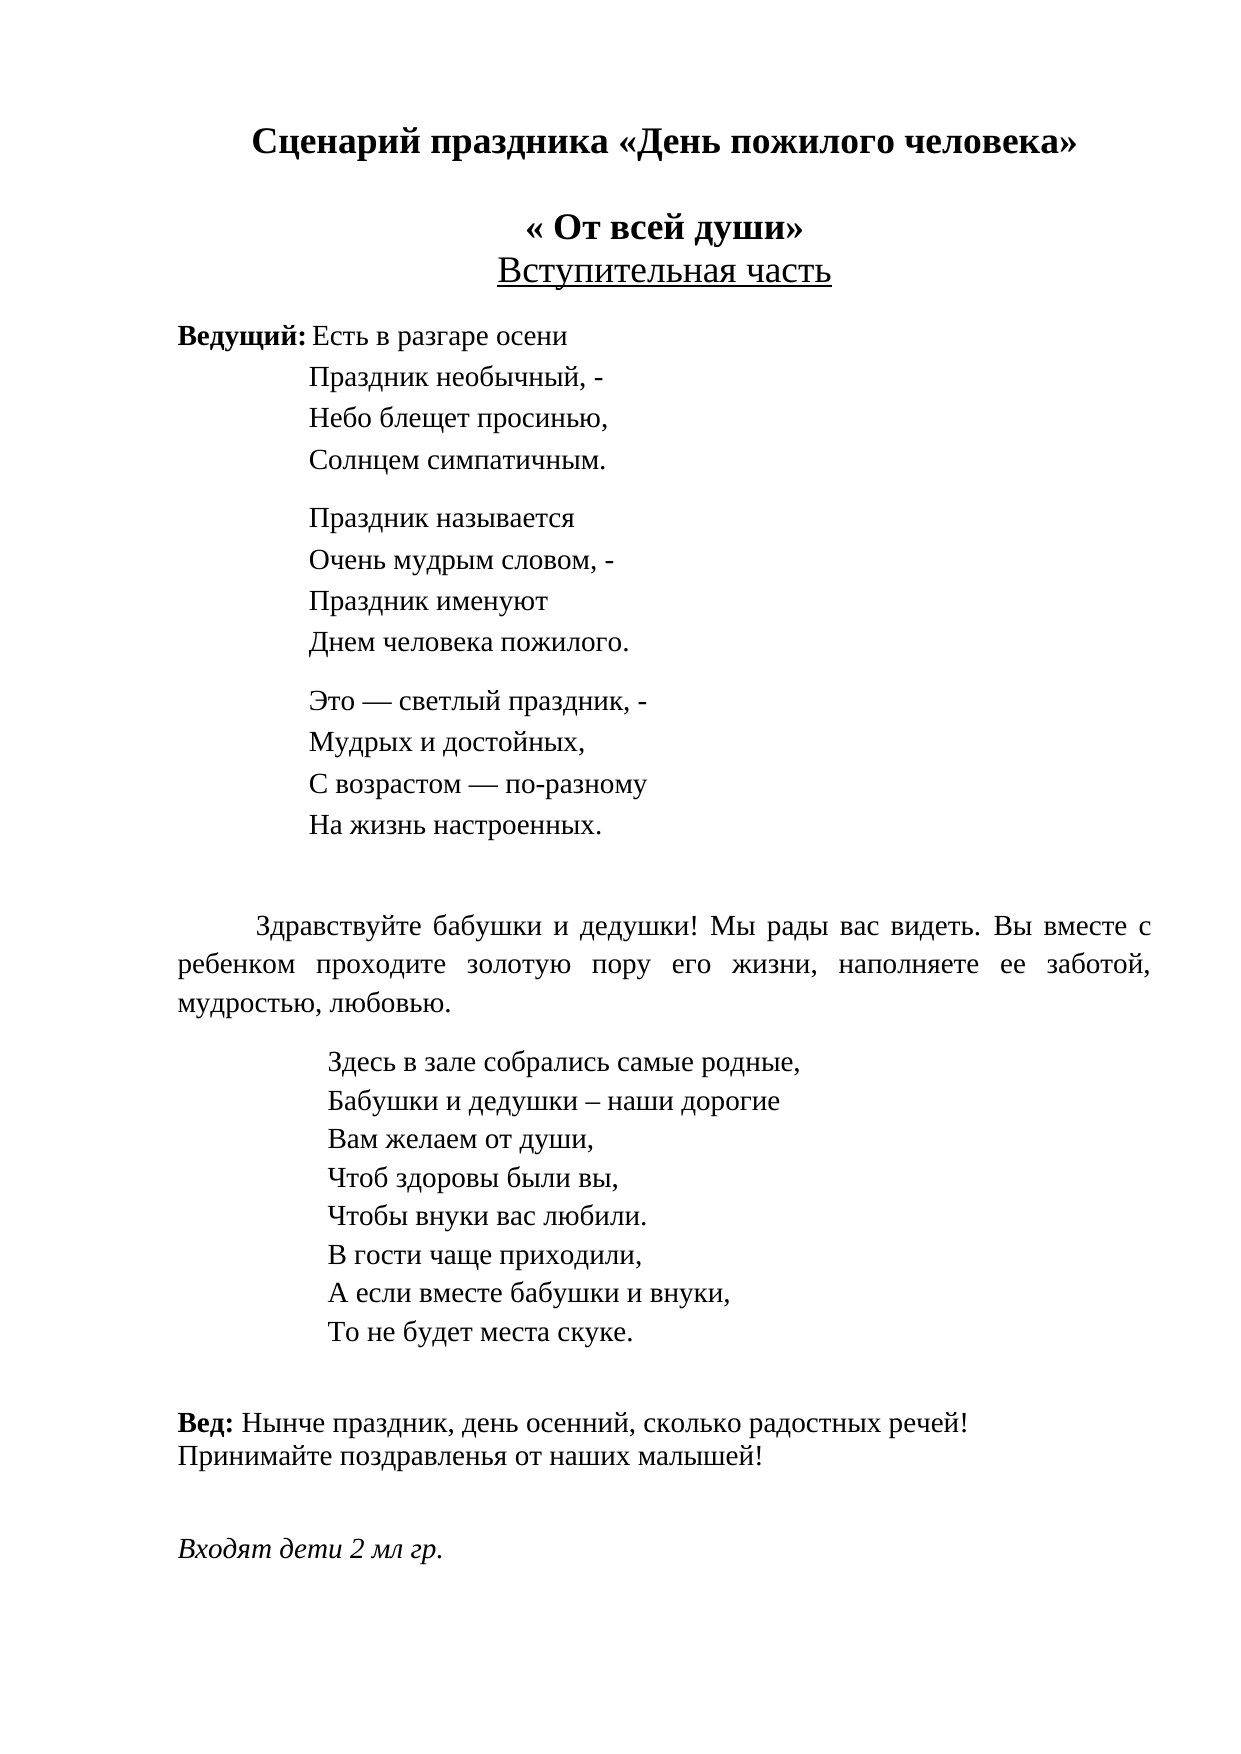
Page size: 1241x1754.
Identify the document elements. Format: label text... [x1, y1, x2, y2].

text Вед: Нынче праздник, день осенний, сколько радостных речей! [177, 1405, 1152, 1438]
text Праздник называется [308, 501, 1152, 534]
text Сценарий праздника «День пожилого человека» [177, 118, 1152, 161]
text Это — светлый праздник, - [308, 683, 1152, 717]
text Входят дети 2 мл гр. [177, 1531, 1152, 1565]
text На жизнь настроенных. [308, 807, 1152, 841]
text Вступительная часть [177, 247, 1152, 291]
text Здесь в зале собрались самые родные, Бабушки и дедушки – наши дорогие Вам желаем от души, Чтоб здоровы были вы, Чтобы внуки вас любили. В гости чаще приходили, А если вместе бабушки и внуки, То не будет места скуке. [327, 1044, 1152, 1380]
text Мудрых и достойных, [308, 724, 1152, 758]
text Очень мудрым словом, - [308, 542, 1152, 575]
text Ведущий: Есть в разгаре осени [177, 318, 1152, 351]
text Солнцем симпатичным. [308, 442, 1152, 476]
text С возрастом — по-разному [308, 766, 1152, 799]
text Праздник именуют [308, 583, 1152, 617]
text Днем человека пожилого. [308, 624, 1152, 658]
text Небо блещет просинью, [308, 401, 1152, 434]
text Праздник необычный, - [308, 359, 1152, 393]
text « От всей души» [177, 204, 1152, 247]
text Принимайте поздравленья от наших малышей! [177, 1438, 1152, 1472]
text Здравствуйте бабушки и дедушки! Мы рады вас видеть. Вы вместе с ребенком проходите золотую пору его жизни, наполняете ее заботой, мудростью, любовью. [177, 908, 1152, 1018]
